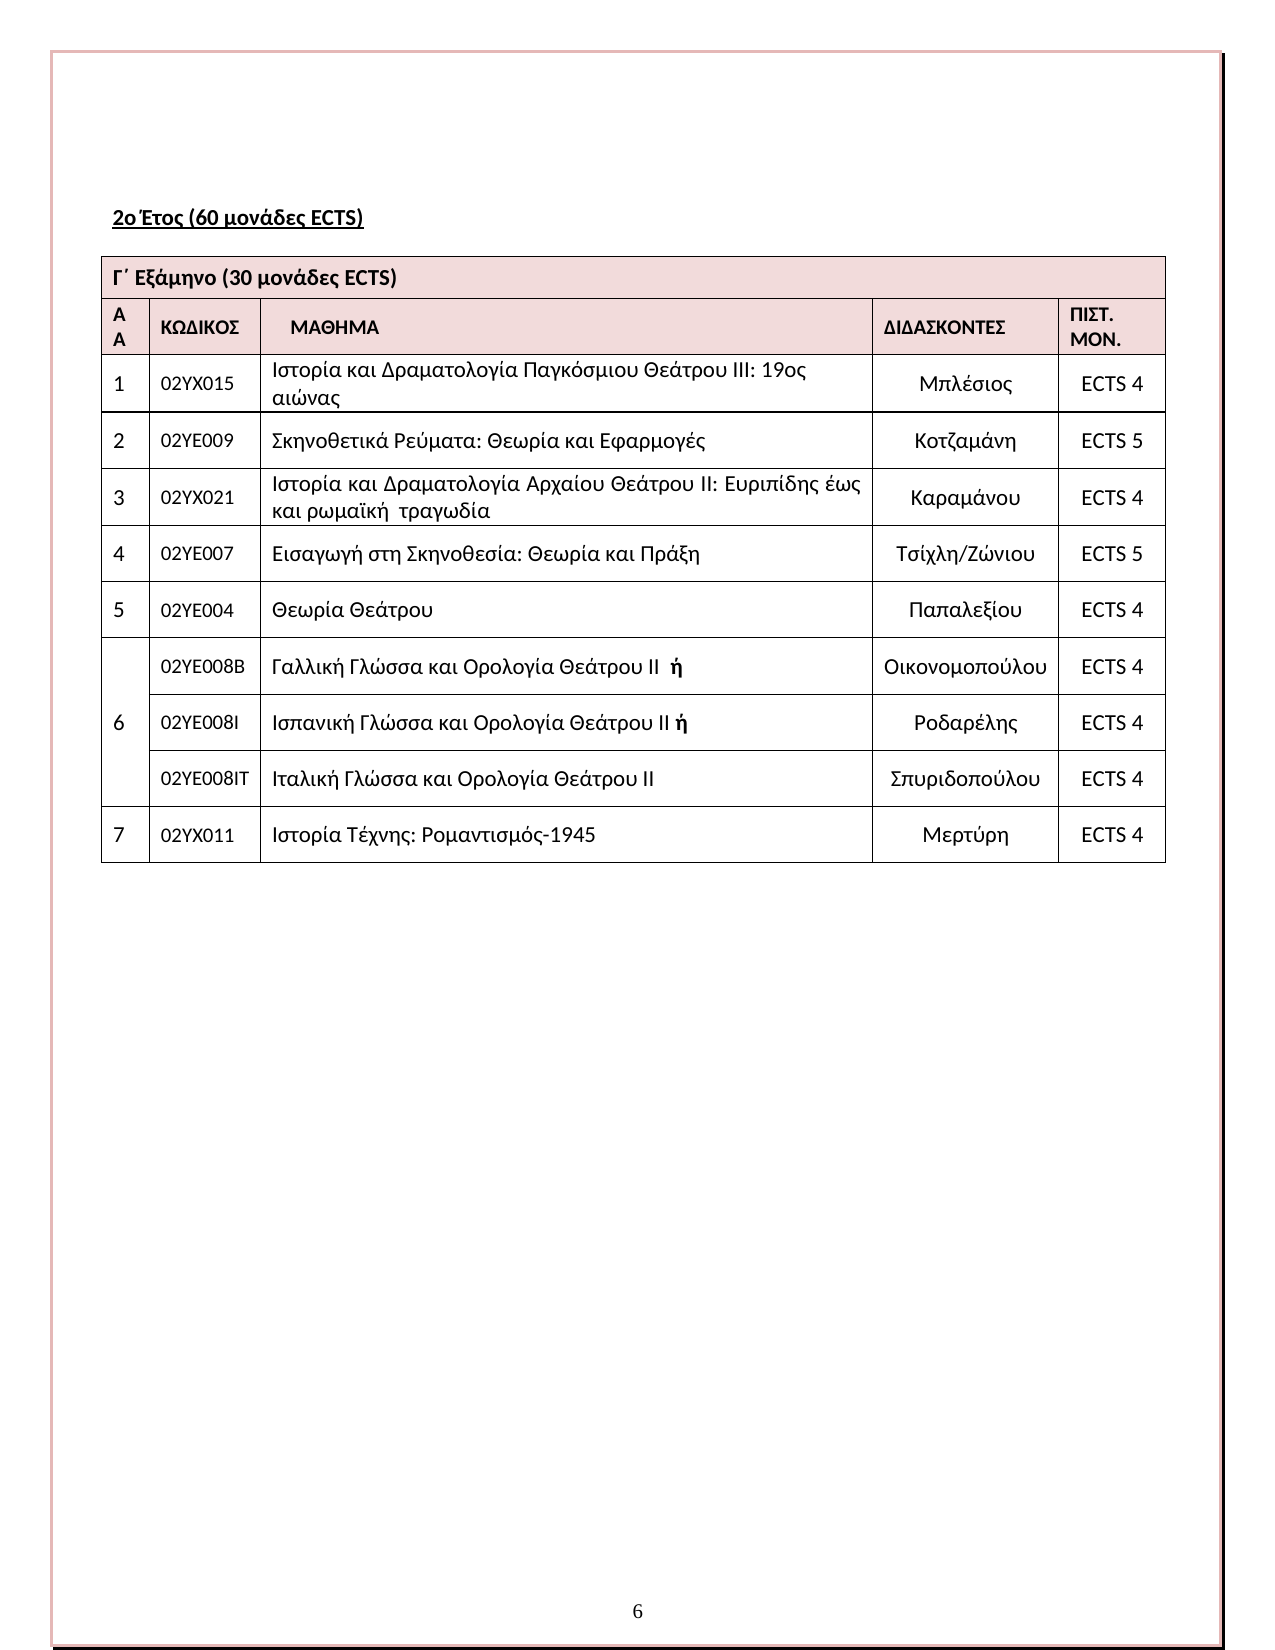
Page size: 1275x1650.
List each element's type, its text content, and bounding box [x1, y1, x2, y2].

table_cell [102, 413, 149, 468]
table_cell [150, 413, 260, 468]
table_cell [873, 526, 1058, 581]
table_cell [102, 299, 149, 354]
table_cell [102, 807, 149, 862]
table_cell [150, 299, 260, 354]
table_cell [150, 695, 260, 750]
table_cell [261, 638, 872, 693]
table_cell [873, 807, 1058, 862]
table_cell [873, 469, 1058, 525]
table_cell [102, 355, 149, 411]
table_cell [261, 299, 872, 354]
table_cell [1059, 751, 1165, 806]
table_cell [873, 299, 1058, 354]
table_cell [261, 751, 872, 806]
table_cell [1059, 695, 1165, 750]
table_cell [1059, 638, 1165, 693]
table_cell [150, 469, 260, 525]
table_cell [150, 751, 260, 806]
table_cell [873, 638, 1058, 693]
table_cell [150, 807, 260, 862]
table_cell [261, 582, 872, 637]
text 2ο Έτος (60 μονάδες ECTS) [112, 203, 1163, 231]
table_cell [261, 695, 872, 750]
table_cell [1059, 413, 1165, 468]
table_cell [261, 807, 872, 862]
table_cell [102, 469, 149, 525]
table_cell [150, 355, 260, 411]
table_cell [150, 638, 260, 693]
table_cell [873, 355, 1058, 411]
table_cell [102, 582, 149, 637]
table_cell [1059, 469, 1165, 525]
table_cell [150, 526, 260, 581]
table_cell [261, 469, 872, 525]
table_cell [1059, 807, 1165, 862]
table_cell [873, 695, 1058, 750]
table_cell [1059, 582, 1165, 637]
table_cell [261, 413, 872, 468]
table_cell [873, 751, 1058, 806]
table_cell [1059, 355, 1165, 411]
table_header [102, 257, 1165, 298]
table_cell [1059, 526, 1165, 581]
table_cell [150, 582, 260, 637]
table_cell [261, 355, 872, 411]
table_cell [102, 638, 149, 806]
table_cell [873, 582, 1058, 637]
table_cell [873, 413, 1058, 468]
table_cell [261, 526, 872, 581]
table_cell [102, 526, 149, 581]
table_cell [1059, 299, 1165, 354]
